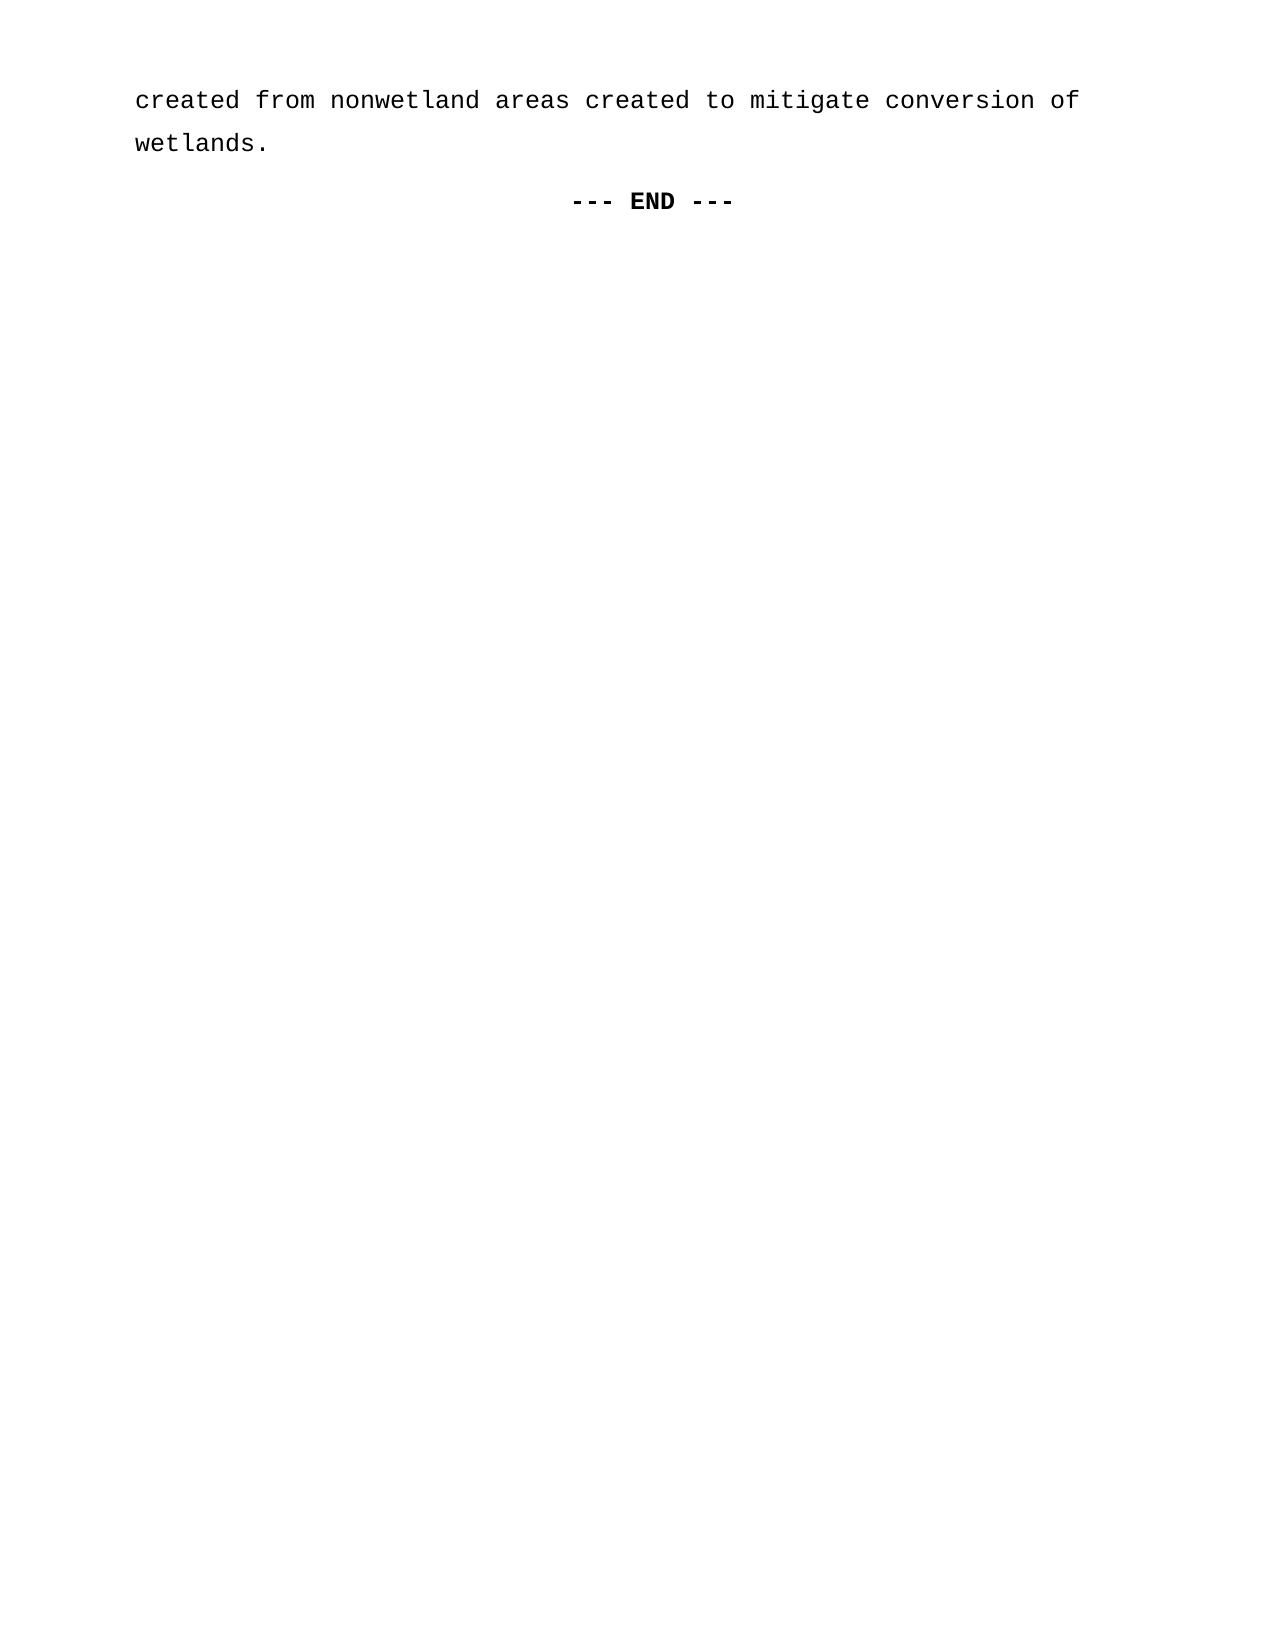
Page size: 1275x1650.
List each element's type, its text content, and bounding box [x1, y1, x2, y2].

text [135, 75, 1170, 160]
text --- END --- [135, 188, 1170, 217]
